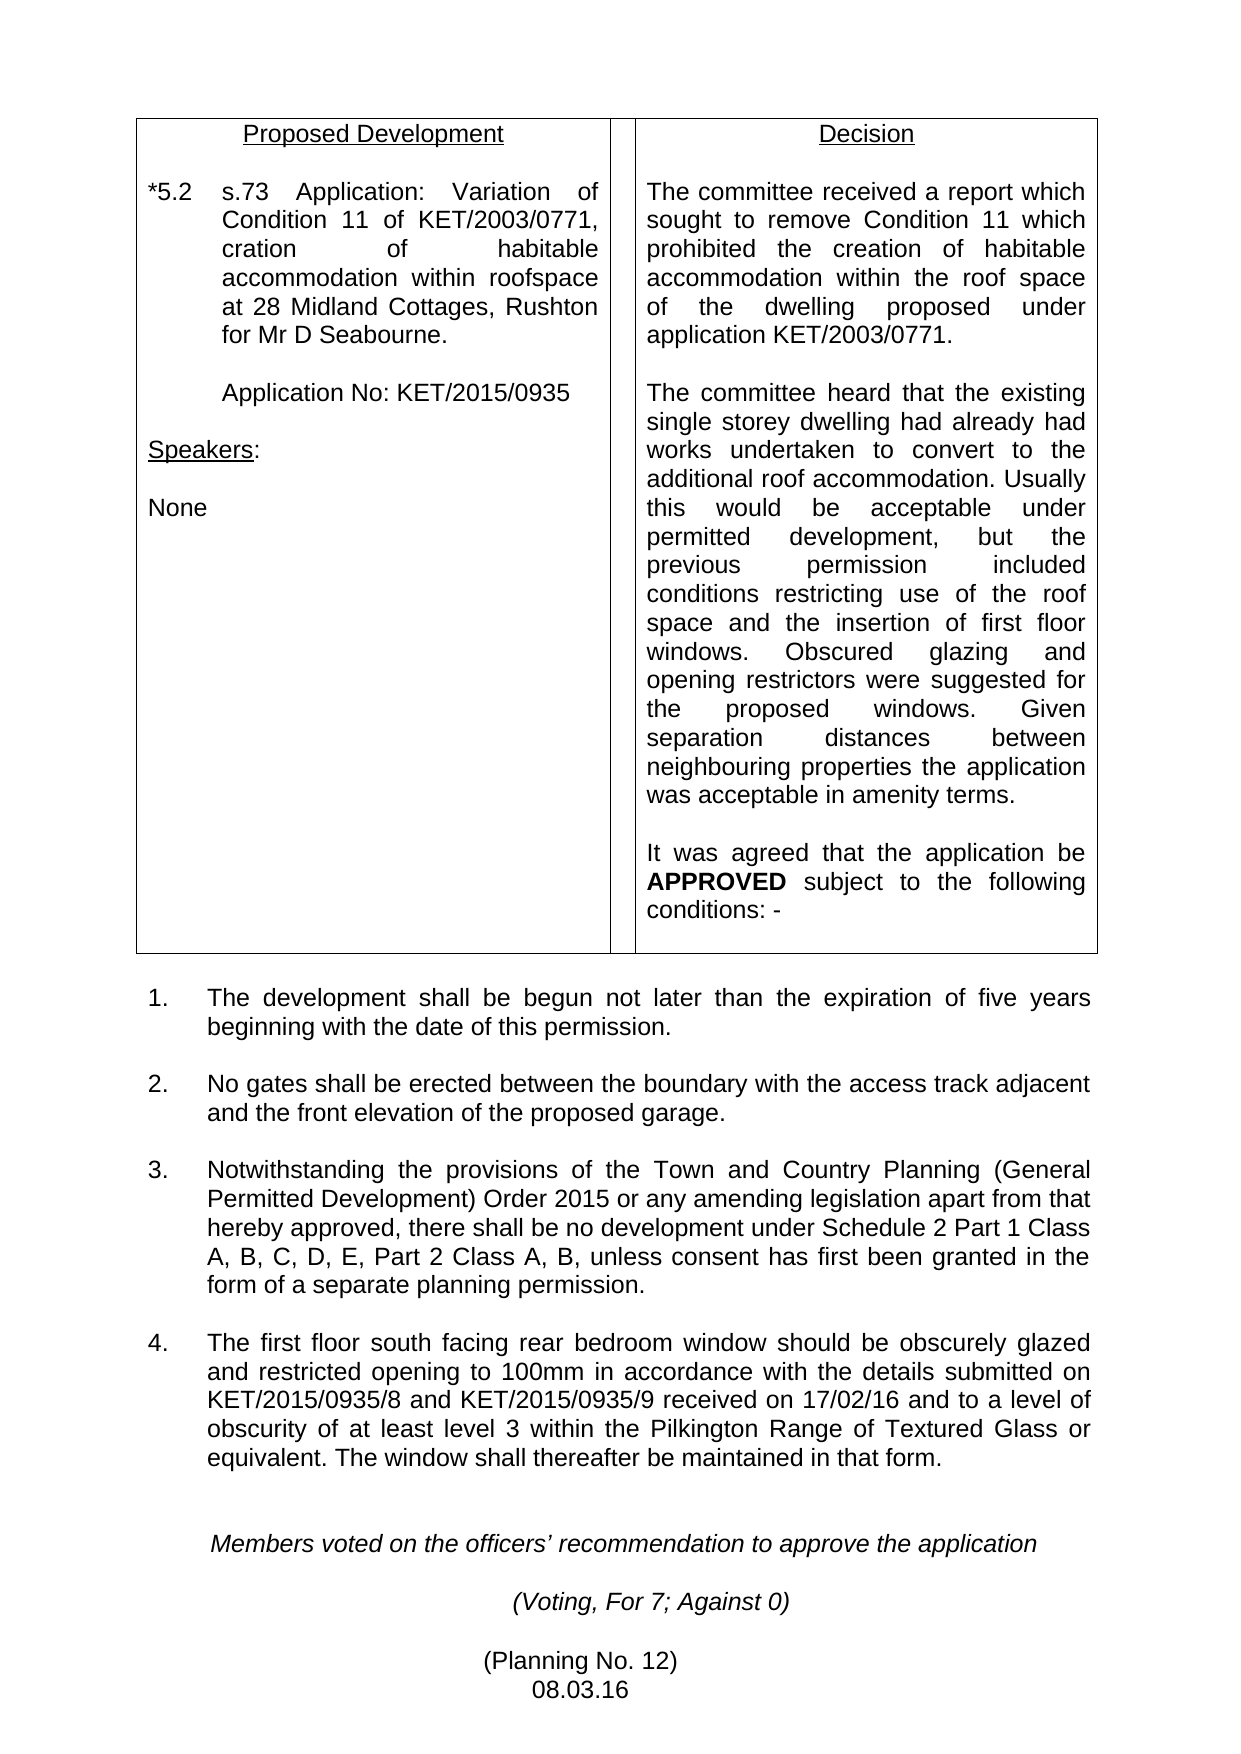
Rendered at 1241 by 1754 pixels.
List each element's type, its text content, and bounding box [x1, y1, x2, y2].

text 1. The development shall be begun not later than the expiration of five years beginning with the date of this permission. [148, 983, 1092, 1040]
text (Voting, For 7; Against 0) [210, 1586, 1092, 1615]
text 2. No gates shall be erected between the boundary with the access track adjacent and the front elevation of the proposed garage. [148, 1069, 1092, 1126]
text Members voted on the officers’ recommendation to approve the application [148, 1529, 1101, 1558]
text 4. The first floor south facing rear bedroom window should be obscurely glazed and restricted opening to 100mm in accordance with the details submitted on KET/2015/0935/8 and KET/2015/0935/9 received on 17/02/16 and to a level of obscurity of at least level 3 within the Pilkington Range of Textured Glass or equivalent. The window shall thereafter be maintained in that form. [148, 1328, 1092, 1471]
text 3. Notwithstanding the provisions of the Town and Country Planning (General Permitted Development) Order 2015 or any amending legislation apart from that hereby approved, there shall be no development under Schedule 2 Part 1 Class A, B, C, D, E, Part 2 Class A, B, unless consent has first been granted in the form of a separate planning permission. [148, 1155, 1092, 1299]
table_header Decision The committee received a report which sought to remove Condition 11 which prohibited the creation of habitable accommodation within the roof space of the dwelling proposed under application KET/2003/0771. The committee heard that the existing single storey dwelling had already had works undertaken to convert to the additional roof accommodation. Usually this would be acceptable under permitted development, but the previous permission included conditions restricting use of the roof space and the insertion of first floor windows. Obscured glazing and opening restrictors were suggested for the proposed windows. Given separation distances between neighbouring properties the application was acceptable in amenity terms. It was agreed that the application be APPROVED subject to the following conditions: - [636, 119, 1097, 953]
table_header [611, 119, 635, 953]
table_header Proposed Development *5.2 s.73 Application: Variation of Condition 11 of KET/2003/0771, cration of habitable accommodation within roofspace at 28 Midland Cottages, Rushton for Mr D Seabourne. Application No: KET/2015/0935 Speakers: None [137, 119, 610, 953]
